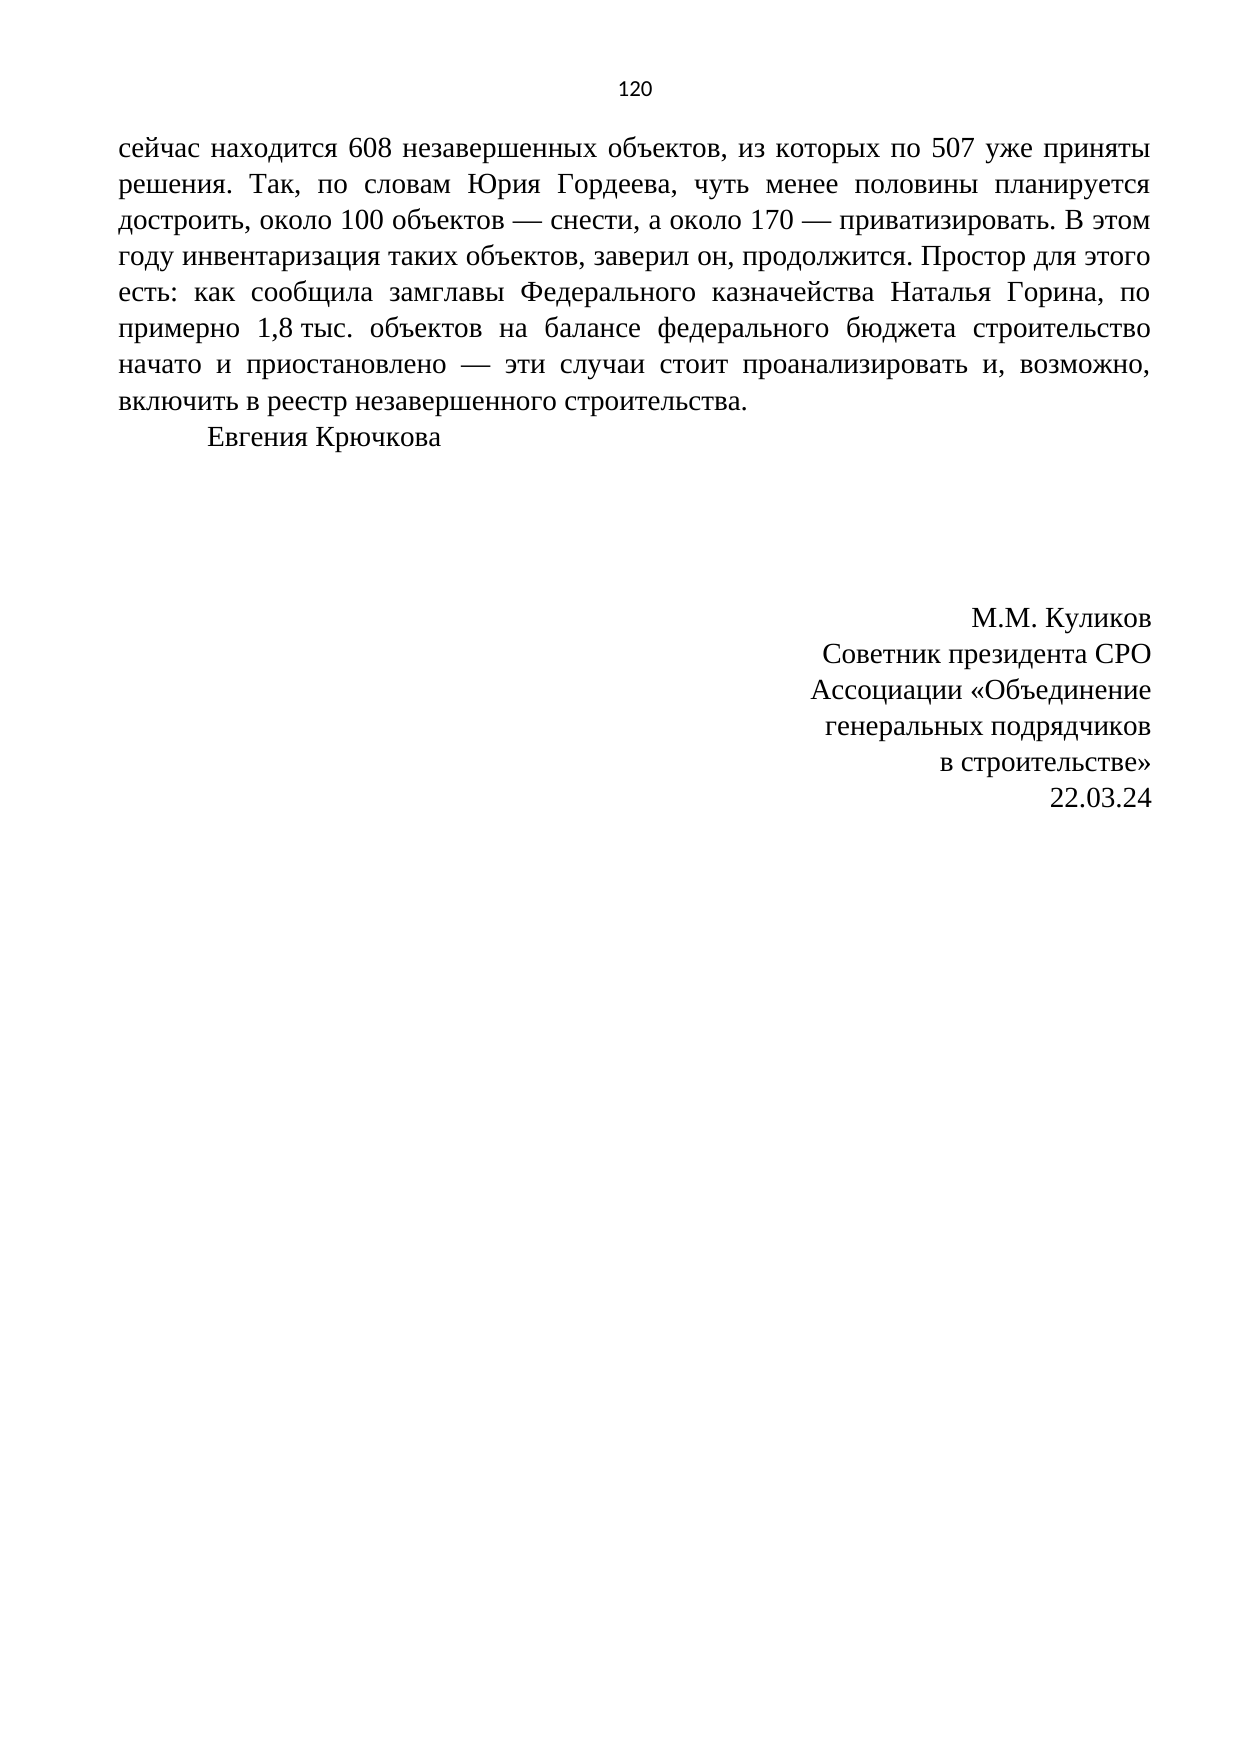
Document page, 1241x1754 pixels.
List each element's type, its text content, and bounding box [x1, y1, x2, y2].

text М.М. Куликов [118, 600, 1152, 633]
text Ассоциации «Объединение [118, 672, 1152, 706]
text Советник президента СРО [118, 636, 1152, 669]
text генеральных подрядчиков [118, 708, 1152, 742]
text в строительстве» [118, 744, 1152, 778]
text 22.03.24 [118, 780, 1152, 814]
text Евгения Крючкова [118, 419, 1152, 452]
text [118, 130, 1152, 416]
